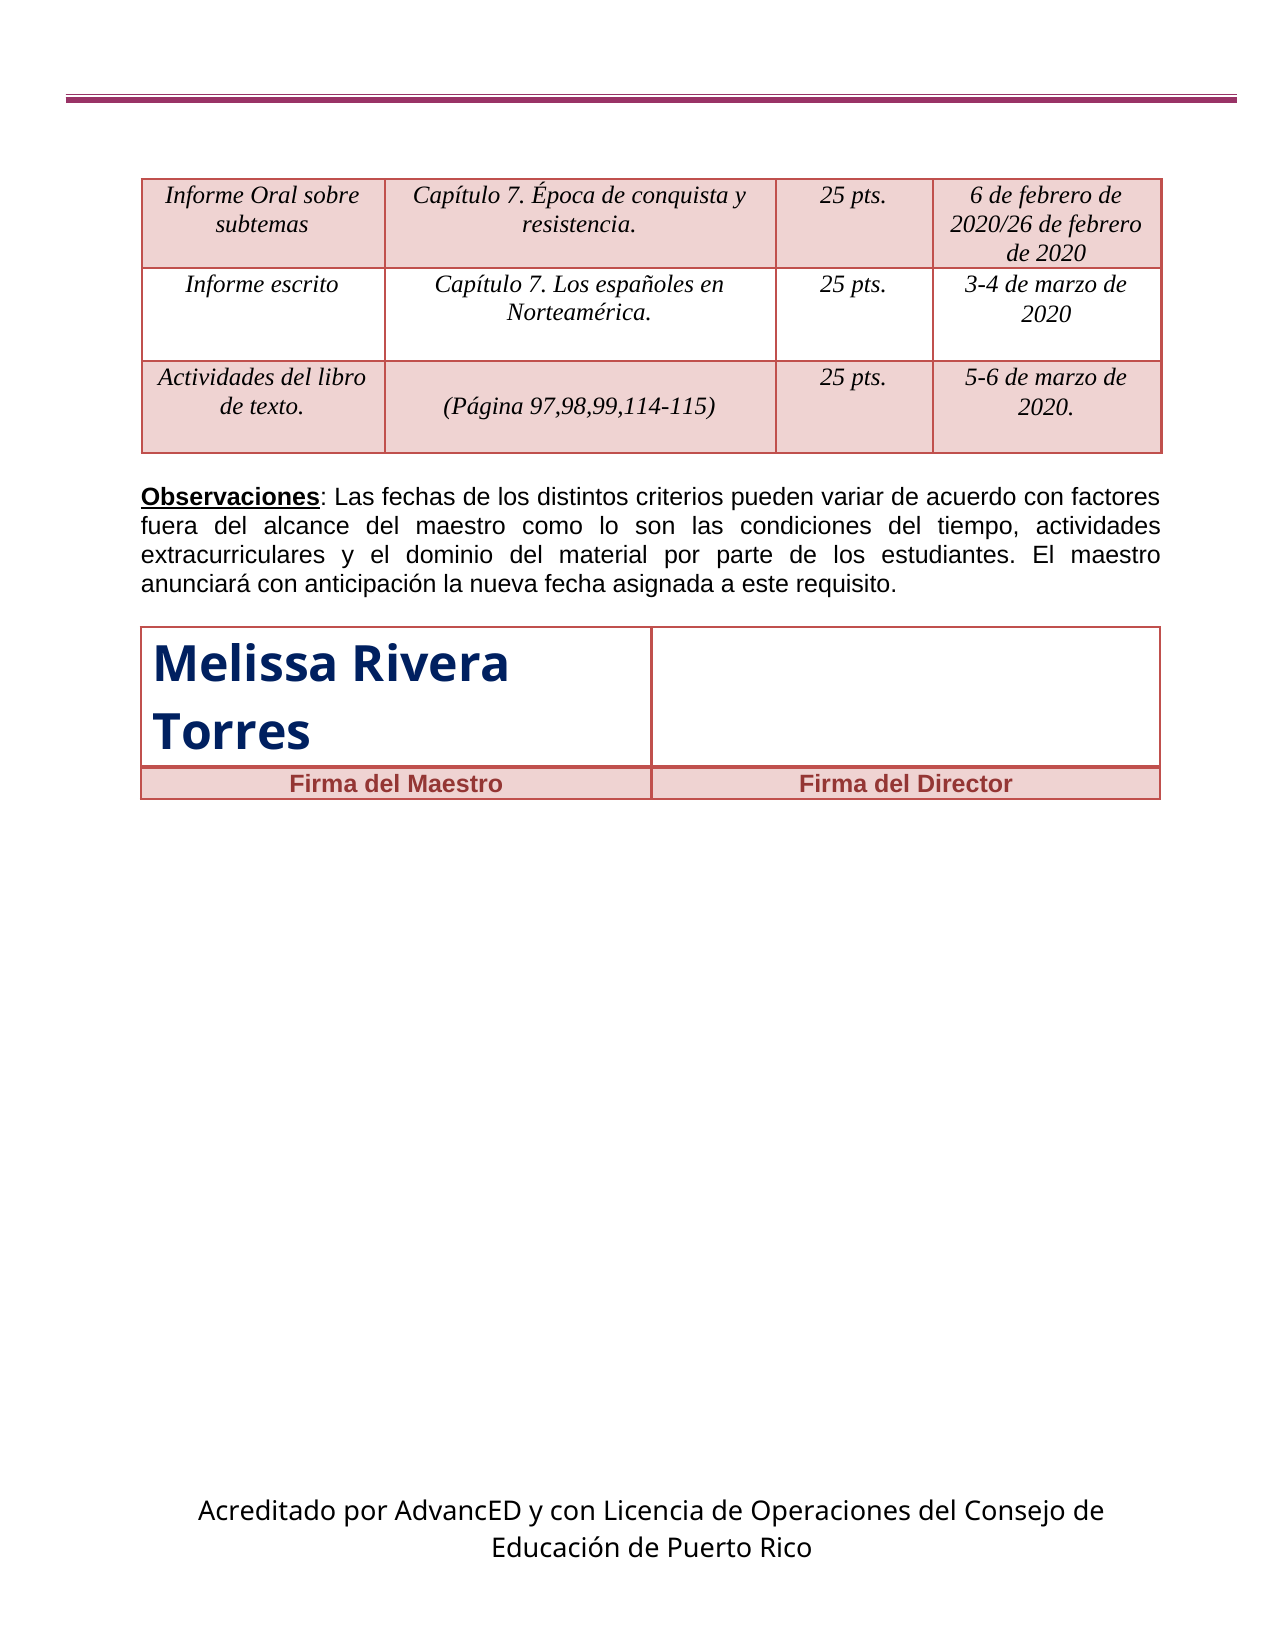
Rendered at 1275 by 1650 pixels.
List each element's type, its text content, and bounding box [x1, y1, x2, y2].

table_cell Firma del Director [653, 769, 1159, 798]
table_cell Informe Oral sobre subtemas [143, 180, 384, 267]
table_cell Capítulo 7. Época de conquista y resistencia. [386, 180, 775, 267]
table_cell (Página 97,98,99,114-115) [386, 362, 775, 452]
table_cell Firma del Maestro [142, 769, 650, 798]
table_cell 25 pts. [777, 269, 932, 360]
table_cell 6 de febrero de 2020/26 de febrero de 2020 [934, 180, 1160, 267]
table_header Melissa Rivera Torres [142, 628, 650, 764]
table_cell Capítulo 7. Los españoles en Norteamérica. [386, 269, 775, 360]
table_cell 25 pts. [777, 180, 932, 267]
table_cell Informe escrito [143, 269, 384, 360]
text Observaciones: Las fechas de los distintos criterios pueden variar de acuerdo con factores fuera del alcance del maestro como lo son las condiciones del tiempo, actividades extracurriculares y el dominio del material por parte de los estudiantes. El maestro anunciará con anticipación la nueva fecha asignada a este requisito. [141, 482, 1162, 597]
table_cell 5-6 de marzo de 2020. [934, 362, 1160, 452]
table_cell 25 pts. [777, 362, 932, 452]
table_cell 3-4 de marzo de 2020 [934, 269, 1160, 360]
table_header [653, 628, 1159, 764]
table_cell Actividades del libro de texto. [143, 362, 384, 452]
